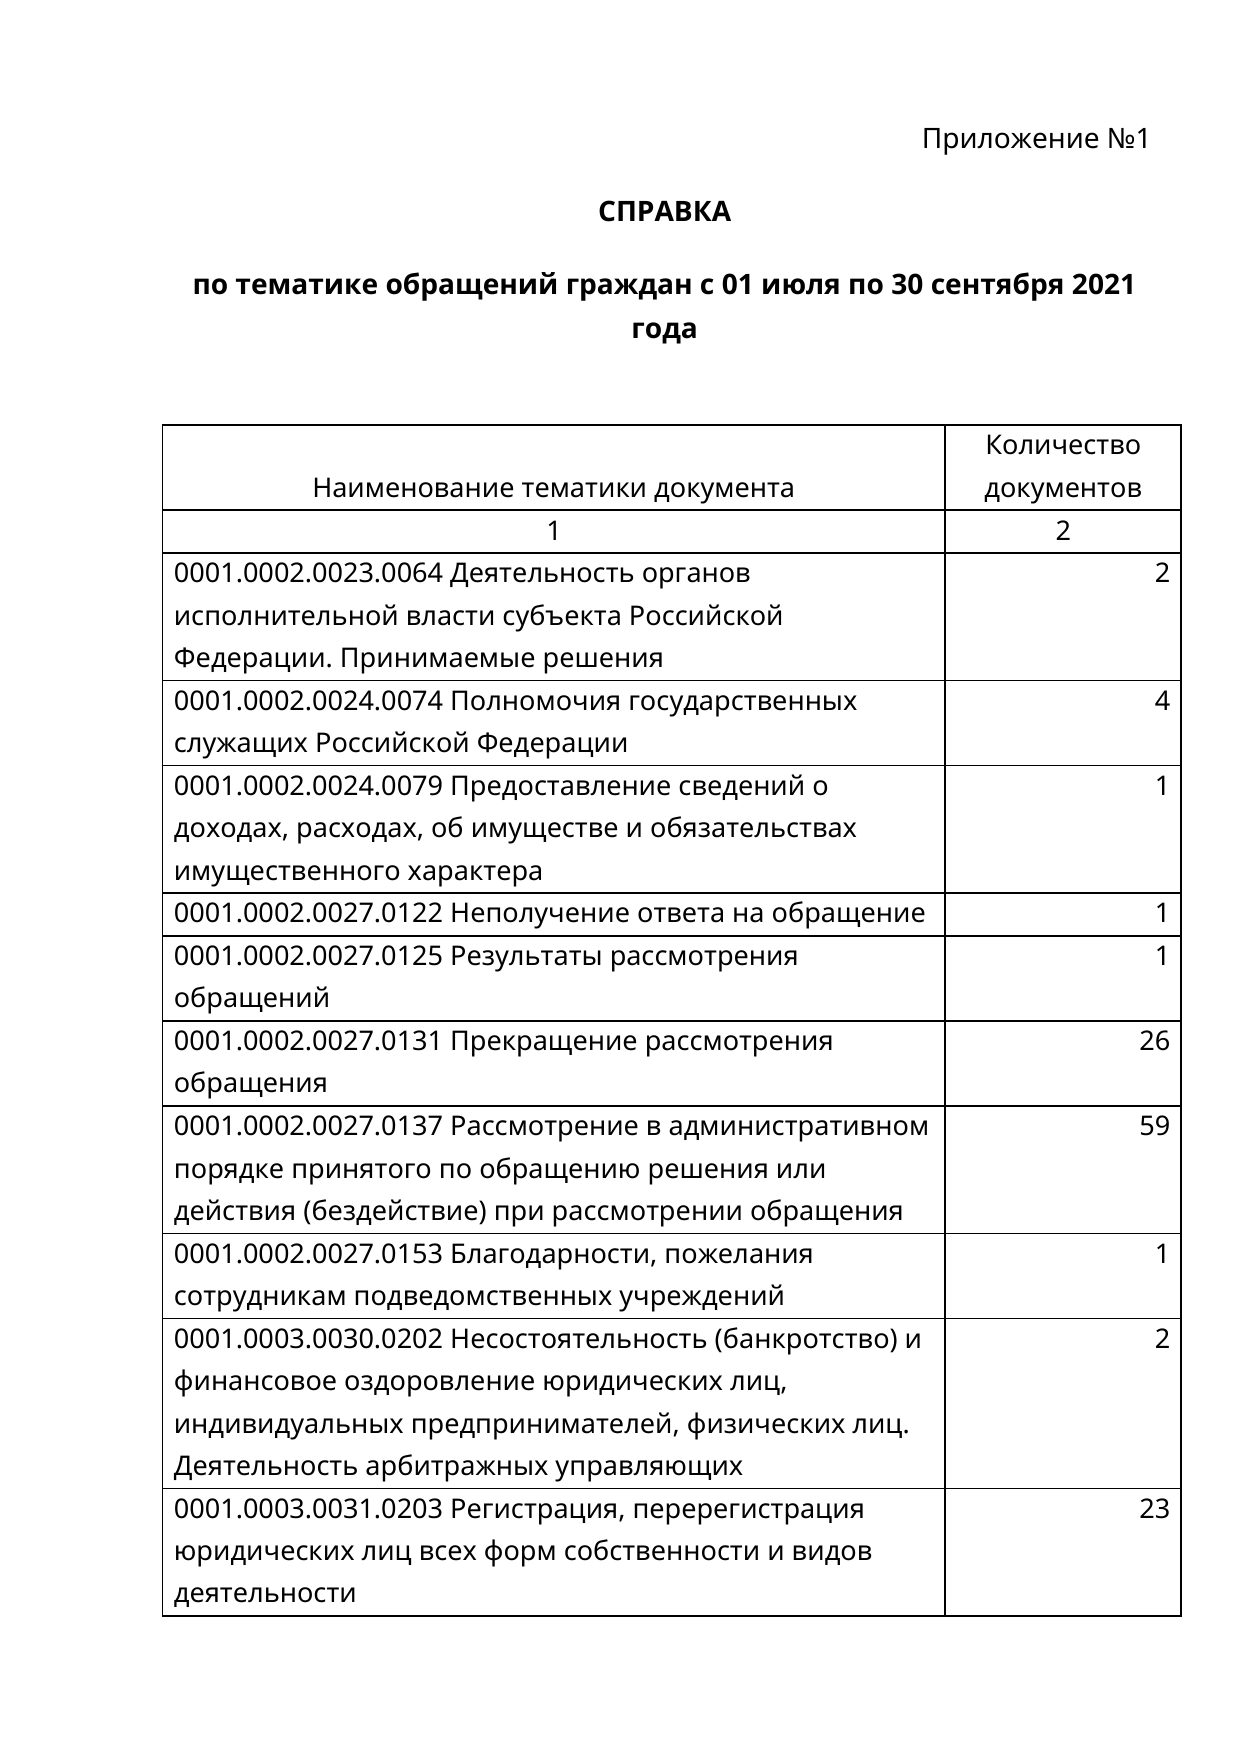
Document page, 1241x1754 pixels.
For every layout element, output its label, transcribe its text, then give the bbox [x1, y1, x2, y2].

table_cell 0001.0002.0024.0079 Предоставление сведений о доходах, расходах, об имуществе и обязательствах имущественного характера [163, 766, 944, 892]
table_cell 1 [946, 766, 1180, 892]
table_cell 0001.0002.0027.0153 Благодарности, пожелания сотрудникам подведомственных учреждений [163, 1234, 944, 1318]
table_cell 4 [946, 681, 1180, 765]
table_cell 0001.0003.0030.0202 Несостоятельность (банкротство) и финансовое оздоровление юридических лиц, индивидуальных предпринимателей, физических лиц. Деятельность арбитражных управляющих [163, 1319, 944, 1488]
table_cell 0001.0002.0027.0122 Неполучение ответа на обращение [163, 894, 944, 935]
table_cell 0001.0002.0027.0137 Рассмотрение в административном порядке принятого по обращению решения или действия (бездействие) при рассмотрении обращения [163, 1107, 944, 1233]
table_cell 1 [946, 1234, 1180, 1318]
table_cell 0001.0002.0024.0074 Полномочия государственных служащих Российской Федерации [163, 681, 944, 765]
table_cell 2 [946, 1319, 1180, 1488]
text по тематике обращений граждан с 01 июля по 30 сентября 2021 года [177, 264, 1152, 347]
table_header Количество документов [946, 426, 1180, 509]
table_cell 2 [946, 554, 1180, 679]
table_cell 1 [163, 511, 944, 552]
table_cell 0001.0002.0027.0125 Результаты рассмотрения обращений [163, 937, 944, 1020]
table_cell 0001.0002.0027.0131 Прекращение рассмотрения обращения [163, 1022, 944, 1105]
table_header Наименование тематики документа [163, 426, 944, 509]
table_cell 59 [946, 1107, 1180, 1233]
table_cell 2 [946, 511, 1180, 552]
table_cell 0001.0003.0031.0203 Регистрация, перерегистрация юридических лиц всех форм собственности и видов деятельности [163, 1489, 944, 1615]
table_cell 26 [946, 1022, 1180, 1105]
table_cell 1 [946, 937, 1180, 1020]
table_cell 0001.0002.0023.0064 Деятельность органов исполнительной власти субъекта Российской Федерации. Принимаемые решения [163, 554, 944, 679]
text СПРАВКА [177, 191, 1152, 230]
table_cell 1 [946, 894, 1180, 935]
table_cell 23 [946, 1489, 1180, 1615]
text Приложение №1 [177, 118, 1152, 156]
